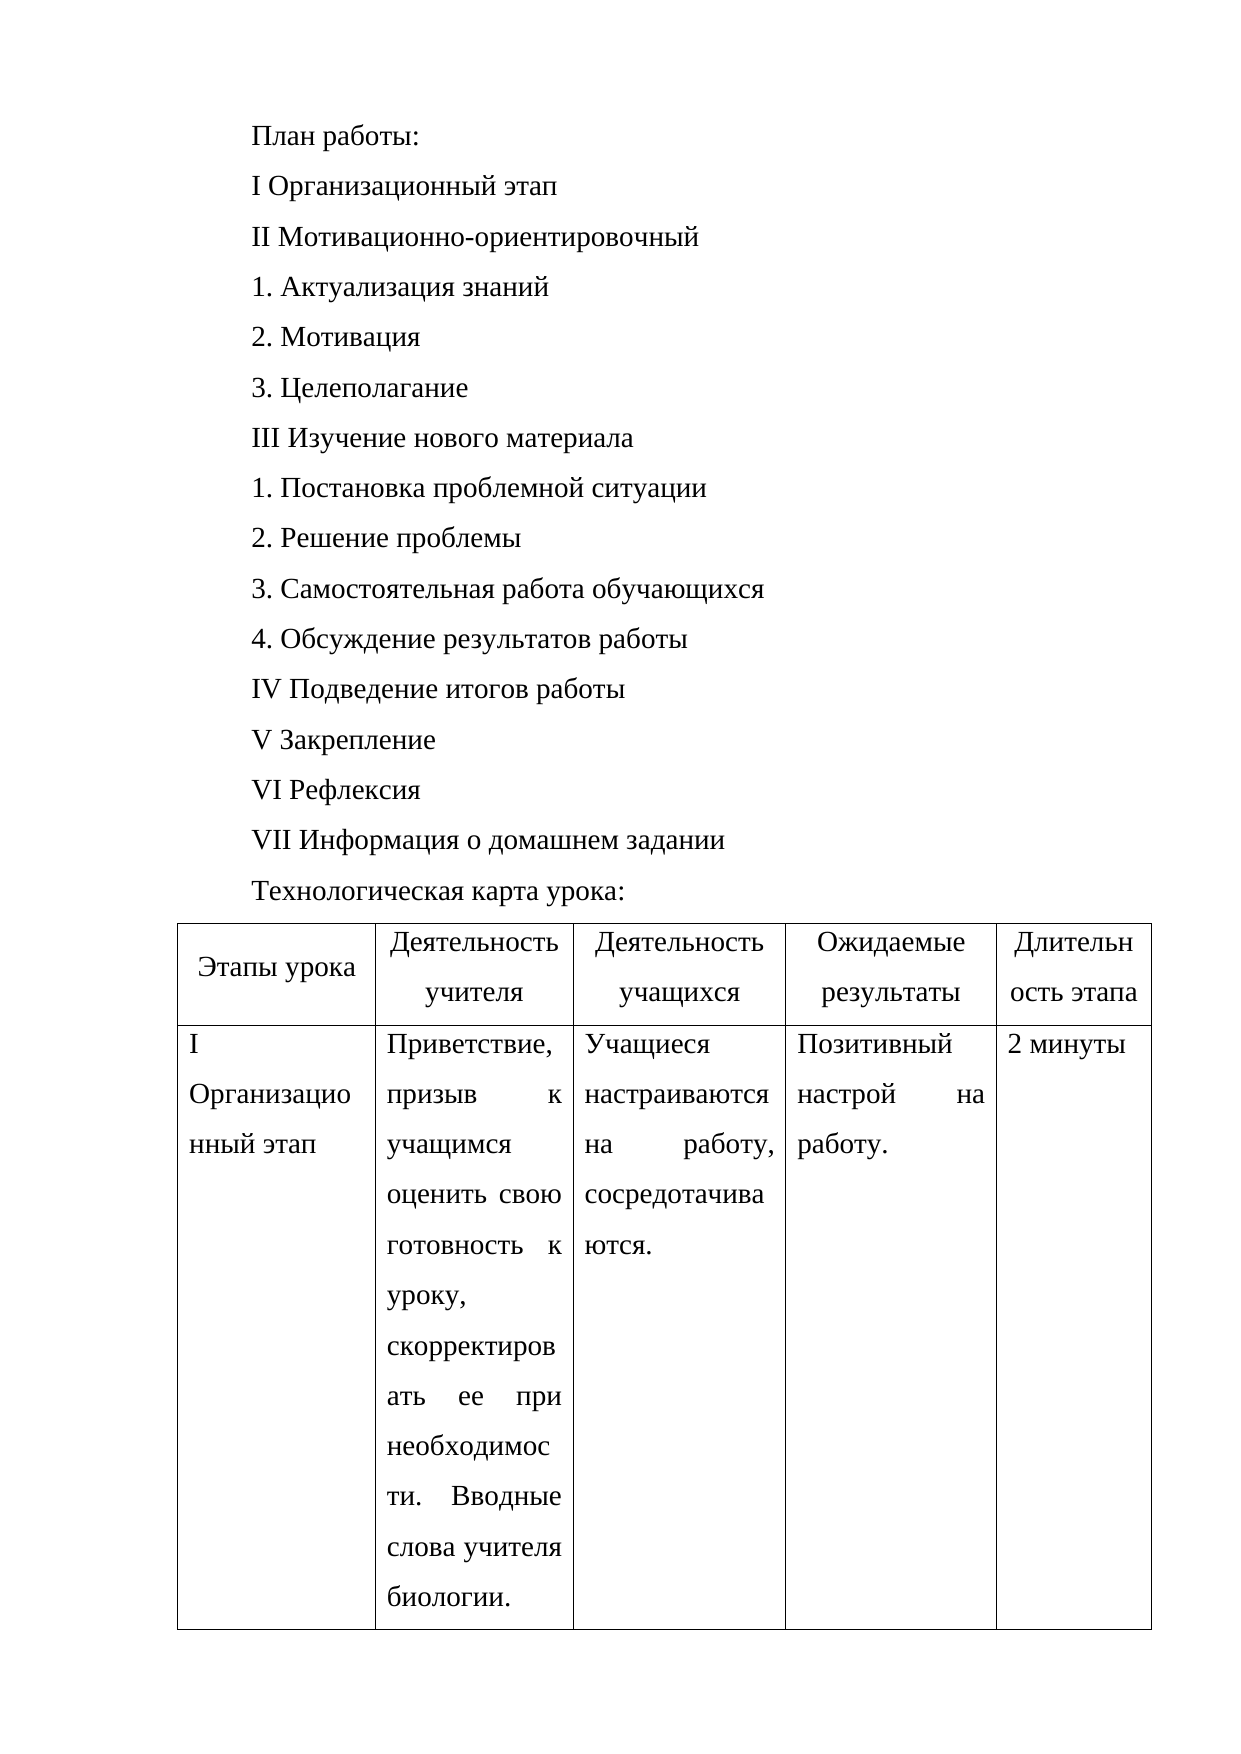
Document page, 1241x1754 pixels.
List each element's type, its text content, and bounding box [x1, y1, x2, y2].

text 1. Актуализация знаний [177, 269, 1152, 303]
text 2. Мотивация [177, 319, 1152, 353]
table_header Деятельность учащихся [574, 924, 785, 1025]
table_cell Приветствие, призыв к учащимся оценить свою готовность к уроку, скорректировать ее при необходимости. Вводные слова учителя биологии. [376, 1026, 573, 1629]
text II Мотивационно-ориентировочный [177, 219, 1152, 252]
table_cell 2 минуты [997, 1026, 1151, 1629]
text План работы: [177, 118, 1152, 152]
text 3. Самостоятельная работа обучающихся [177, 571, 1152, 604]
text 1. Постановка проблемной ситуации [177, 470, 1152, 504]
table_header Деятельность учителя [376, 924, 573, 1025]
table_header Этапы урока [178, 924, 375, 1025]
table_header Ожидаемые результаты [786, 924, 996, 1025]
text 2. Решение проблемы [177, 521, 1152, 554]
text 4. Обсуждение результатов работы [177, 621, 1152, 655]
text VII Информация о домашнем задании [177, 822, 1152, 856]
text III Изучение нового материала [177, 420, 1152, 453]
text 3. Целеполагание [177, 370, 1152, 403]
text VI Рефлексия [177, 772, 1152, 806]
table_cell Позитивный настрой на работу. [786, 1026, 996, 1629]
table_cell Учащиеся настраиваются на работу, сосредотачиваются. [574, 1026, 785, 1629]
text Технологическая карта урока: [177, 873, 1152, 906]
text I Организационный этап [177, 168, 1152, 202]
table_cell I Организационный этап [178, 1026, 375, 1629]
table_header Длительность этапа [997, 924, 1151, 1025]
text V Закрепление [177, 722, 1152, 755]
text IV Подведение итогов работы [177, 672, 1152, 705]
